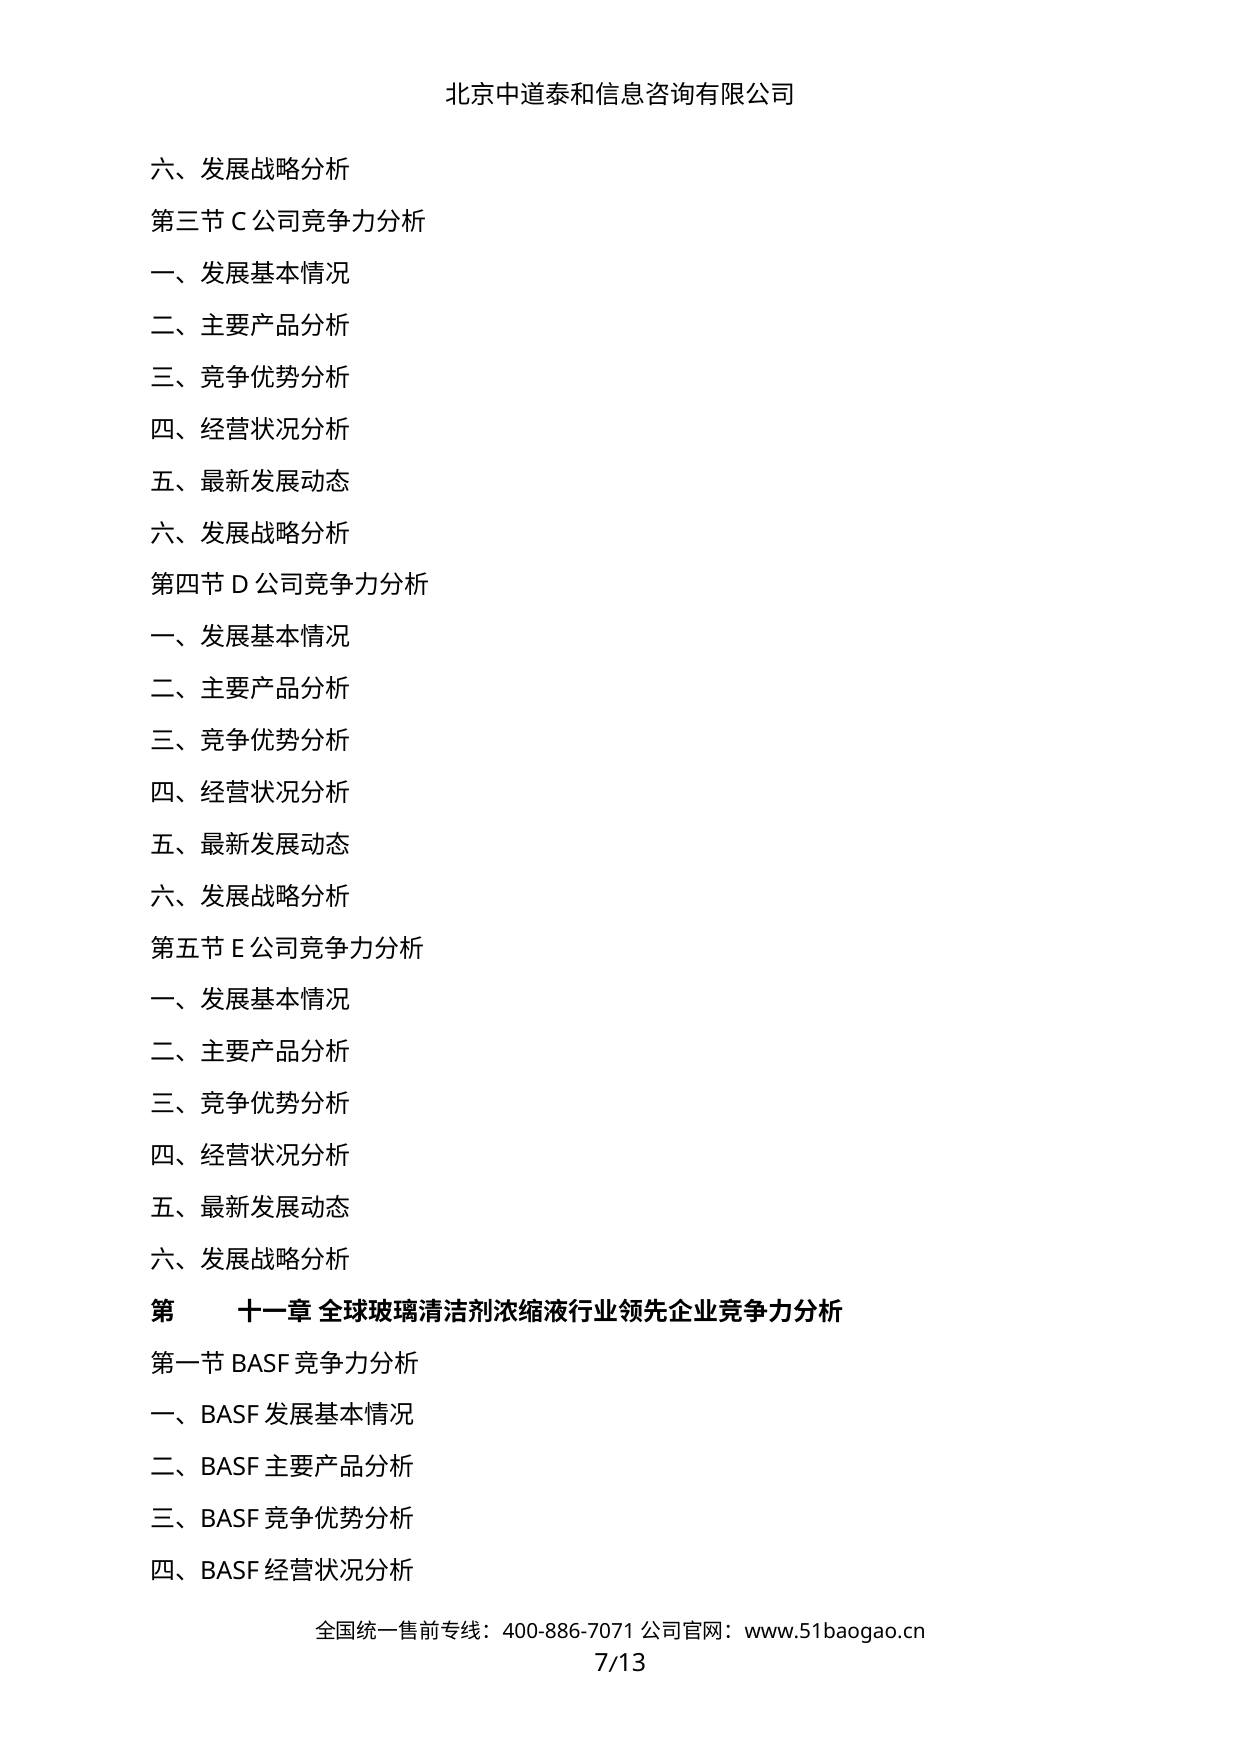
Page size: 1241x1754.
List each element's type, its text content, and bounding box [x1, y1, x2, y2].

text 一、BASF发展基本情况 [150, 1395, 1090, 1431]
text 第 十一章 全球玻璃清洁剂浓缩液行业领先企业竞争力分析 [150, 1291, 1090, 1327]
text 四、经营状况分析 [150, 772, 1090, 809]
text 三、竞争优势分析 [150, 357, 1090, 394]
text 五、最新发展动态 [150, 461, 1090, 497]
text 六、发展战略分析 [150, 513, 1090, 549]
text 三、BASF竞争优势分析 [150, 1499, 1090, 1535]
text 第五节 E公司竞争力分析 [150, 928, 1090, 964]
text 三、竞争优势分析 [150, 1084, 1090, 1120]
text 第三节 C公司竞争力分析 [150, 202, 1090, 238]
text 三、竞争优势分析 [150, 721, 1090, 757]
text 一、发展基本情况 [150, 617, 1090, 653]
text 一、发展基本情况 [150, 980, 1090, 1016]
text 二、主要产品分析 [150, 1032, 1090, 1068]
text 五、最新发展动态 [150, 824, 1090, 861]
text 五、最新发展动态 [150, 1187, 1090, 1224]
text 二、主要产品分析 [150, 306, 1090, 342]
text 第一节 BASF竞争力分析 [150, 1343, 1090, 1379]
text 四、BASF经营状况分析 [150, 1551, 1090, 1587]
text 四、经营状况分析 [150, 1136, 1090, 1172]
text 第四节 D公司竞争力分析 [150, 565, 1090, 601]
text 四、经营状况分析 [150, 409, 1090, 446]
text 六、发展战略分析 [150, 876, 1090, 912]
text 二、主要产品分析 [150, 669, 1090, 705]
text 二、BASF主要产品分析 [150, 1447, 1090, 1483]
text 一、发展基本情况 [150, 254, 1090, 290]
text 六、发展战略分析 [150, 150, 1090, 186]
text 六、发展战略分析 [150, 1239, 1090, 1276]
